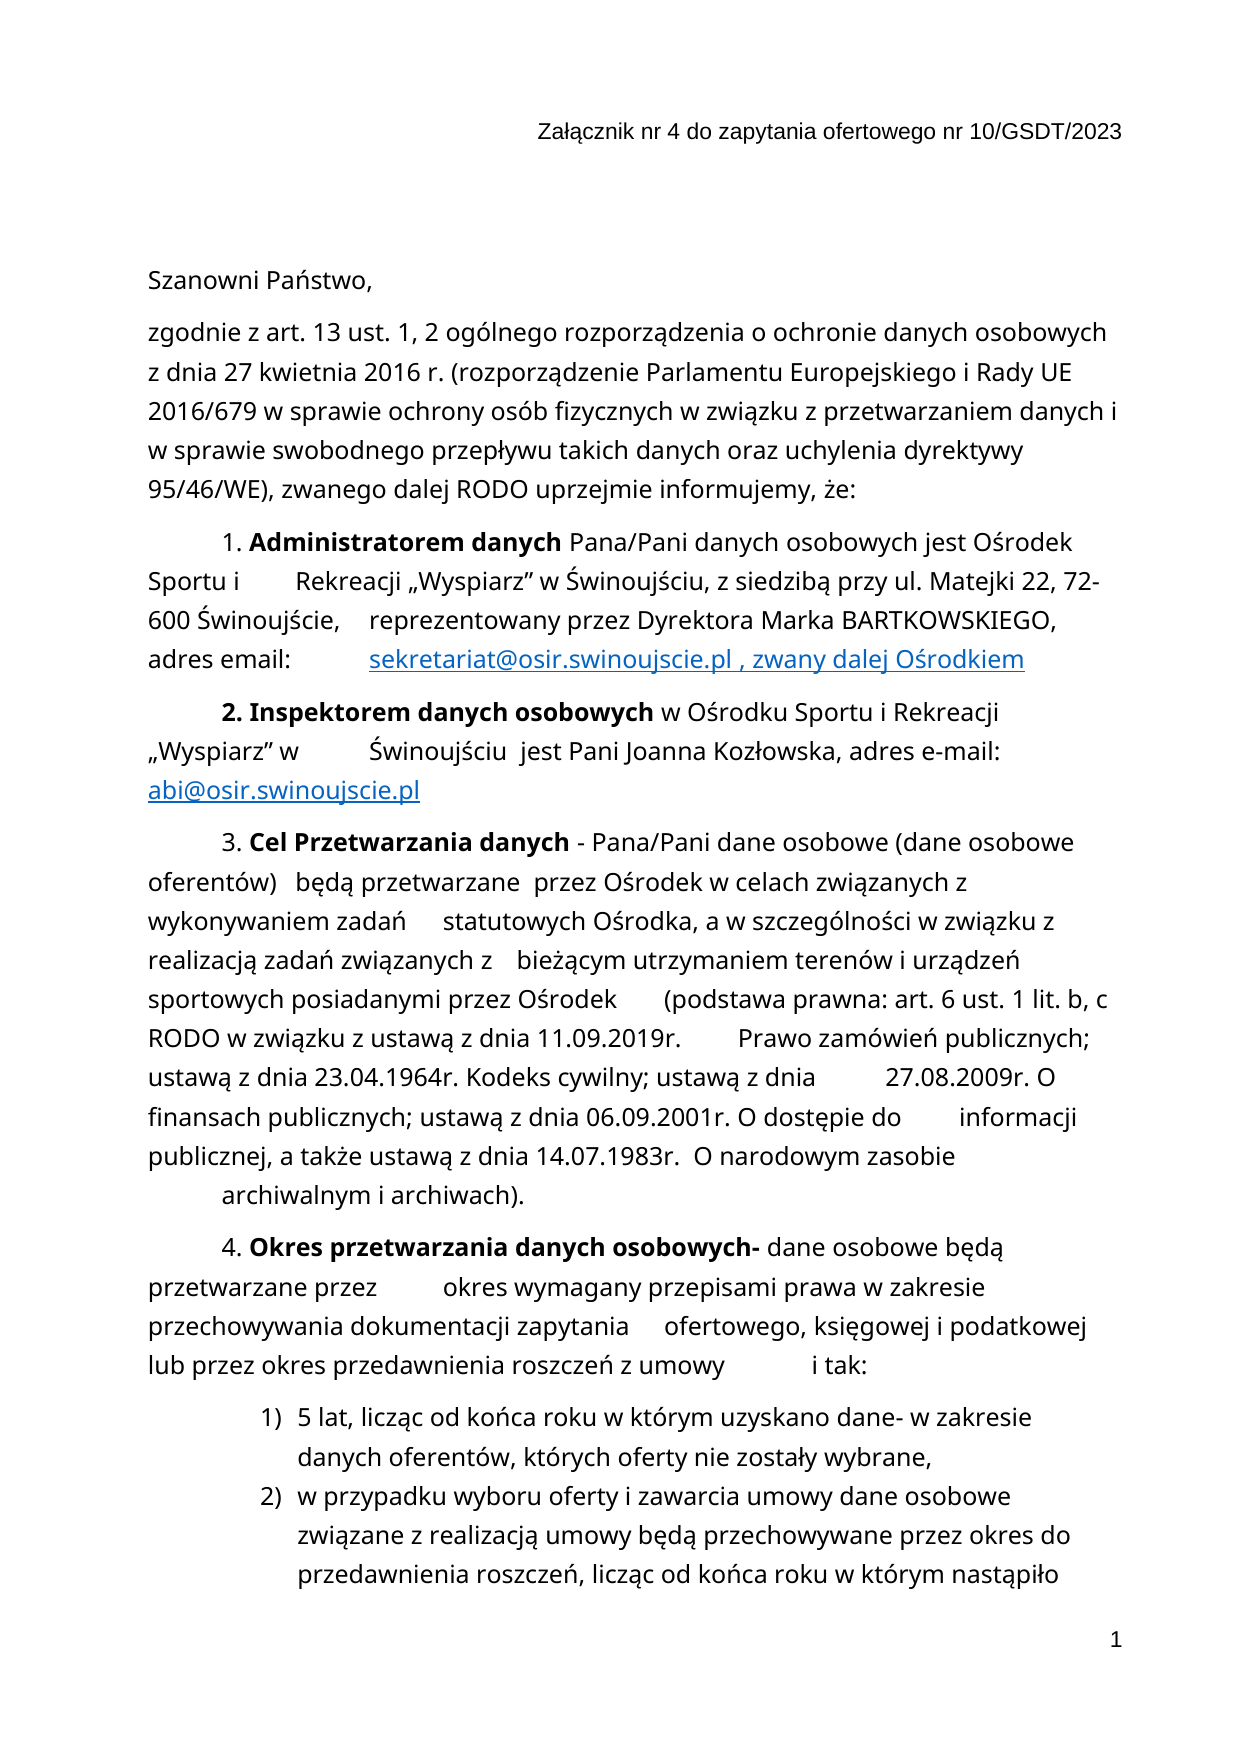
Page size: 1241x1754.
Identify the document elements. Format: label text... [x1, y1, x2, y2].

text 2. Inspektorem danych osobowych w Ośrodku Sportu i Rekreacji „Wyspiarz” w Świnoujściu jest Pani Joanna Kozłowska, adres e-mail: abi@osir.swinoujscie.pl [148, 694, 1122, 807]
list 5 lat, licząc od końca roku w którym uzyskano dane- w zakresie danych oferentów, których oferty nie zostały wybrane, [260, 1400, 1122, 1473]
text Załącznik nr 4 do zapytania ofertowego nr 10/GSDT/2023 [148, 118, 1122, 144]
text 4. Okres przetwarzania danych osobowych- dane osobowe będą przetwarzane przez okres wymagany przepisami prawa w zakresie przechowywania dokumentacji zapytania ofertowego, księgowej i podatkowej lub przez okres przedawnienia roszczeń z umowy i tak: [148, 1230, 1122, 1382]
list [260, 1478, 1122, 1591]
text Szanowni Państwo, [148, 263, 1122, 297]
text 1. Administratorem danych Pana/Pani danych osobowych jest Ośrodek Sportu i Rekreacji „Wyspiarz” w Świnoujściu, z siedzibą przy ul. Matejki 22, 72-600 Świnoujście, reprezentowany przez Dyrektora Marka BARTKOWSKIEGO, adres email: sekretariat@osir.swinoujscie.pl , zwany dalej Ośrodkiem [148, 524, 1122, 676]
text 3. Cel Przetwarzania danych - Pana/Pani dane osobowe (dane osobowe oferentów) będą przetwarzane przez Ośrodek w celach związanych z wykonywaniem zadań statutowych Ośrodka, a w szczególności w związku z realizacją zadań związanych z bieżącym utrzymaniem terenów i urządzeń sportowych posiadanymi przez Ośrodek (podstawa prawna: art. 6 ust. 1 lit. b, c RODO w związku z ustawą z dnia 11.09.2019r. Prawo zamówień publicznych; ustawą z dnia 23.04.1964r. Kodeks cywilny; ustawą z dnia 27.08.2009r. O finansach publicznych; ustawą z dnia 06.09.2001r. O dostępie do informacji publicznej, a także ustawą z dnia 14.07.1983r. O narodowym zasobie archiwalnym i archiwach). [148, 825, 1122, 1212]
text zgodnie z art. 13 ust. 1, 2 ogólnego rozporządzenia o ochronie danych osobowych z dnia 27 kwietnia 2016 r. (rozporządzenie Parlamentu Europejskiego i Rady UE 2016/679 w sprawie ochrony osób fizycznych w związku z przetwarzaniem danych i w sprawie swobodnego przepływu takich danych oraz uchylenia dyrektywy 95/46/WE), zwanego dalej RODO uprzejmie informujemy, że: [148, 315, 1122, 506]
